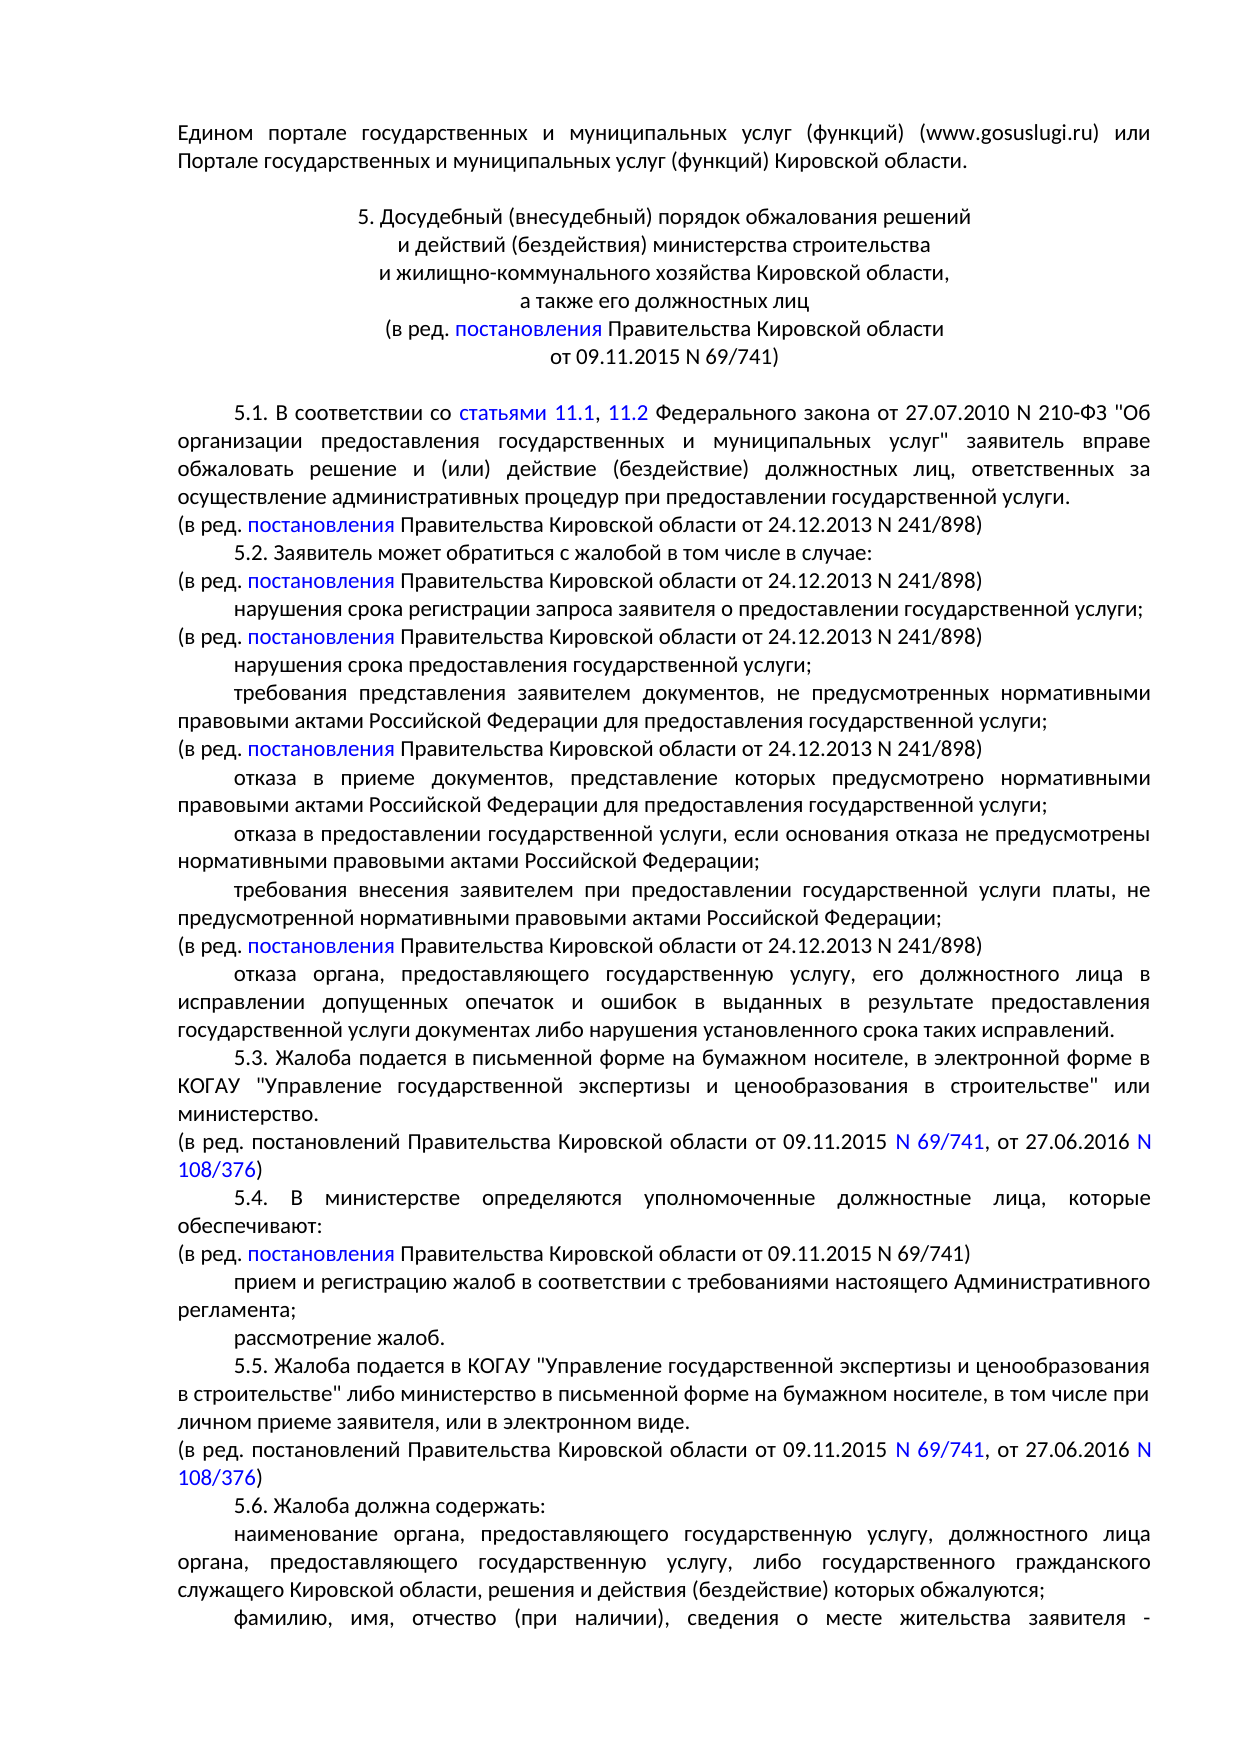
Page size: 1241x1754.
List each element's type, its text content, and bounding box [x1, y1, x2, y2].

text и действий (бездействия) министерства строительства [177, 230, 1152, 258]
text рассмотрение жалоб. [177, 1323, 1152, 1351]
text прием и регистрацию жалоб в соответствии с требованиями настоящего Административного регламента; [177, 1267, 1152, 1323]
text отказа в приеме документов, представление которых предусмотрено нормативными правовыми актами Российской Федерации для предоставления государственной услуги; [177, 763, 1152, 819]
text (в ред. постановления Правительства Кировской области от 24.12.2013 N 241/898) [177, 622, 1152, 651]
text 5.1. В соответствии со статьями 11.1, 11.2 Федерального закона от 27.07.2010 N 210-ФЗ "Об организации предоставления государственных и муниципальных услуг" заявитель вправе обжаловать решение и (или) действие (бездействие) должностных лиц, ответственных за осуществление административных процедур при предоставлении государственной услуги. [177, 398, 1152, 510]
text 5. Досудебный (внесудебный) порядок обжалования решений [177, 202, 1152, 230]
text 5.3. Жалоба подается в письменной форме на бумажном носителе, в электронной форме в КОГАУ "Управление государственной экспертизы и ценообразования в строительстве" или министерство. [177, 1043, 1152, 1127]
text (в ред. постановлений Правительства Кировской области от 09.11.2015 N 69/741, от 27.06.2016 N 108/376) [177, 1127, 1152, 1183]
text (в ред. постановления Правительства Кировской области от 24.12.2013 N 241/898) [177, 931, 1152, 959]
text нарушения срока регистрации запроса заявителя о предоставлении государственной услуги; [177, 594, 1152, 622]
text и жилищно-коммунального хозяйства Кировской области, [177, 258, 1152, 286]
text 5.2. Заявитель может обратиться с жалобой в том числе в случае: [177, 538, 1152, 566]
text (в ред. постановления Правительства Кировской области от 24.12.2013 N 241/898) [177, 566, 1152, 594]
text (в ред. постановления Правительства Кировской области [177, 314, 1152, 342]
text отказа органа, предоставляющего государственную услугу, его должностного лица в исправлении допущенных опечаток и ошибок в выданных в результате предоставления государственной услуги документах либо нарушения установленного срока таких исправлений. [177, 959, 1152, 1043]
text 5.6. Жалоба должна содержать: [177, 1491, 1152, 1519]
text требования внесения заявителем при предоставлении государственной услуги платы, не предусмотренной нормативными правовыми актами Российской Федерации; [177, 875, 1152, 931]
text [177, 1603, 1152, 1631]
text а также его должностных лиц [177, 286, 1152, 314]
text от 09.11.2015 N 69/741) [177, 342, 1152, 370]
text 5.5. Жалоба подается в КОГАУ "Управление государственной экспертизы и ценообразования в строительстве" либо министерство в письменной форме на бумажном носителе, в том числе при личном приеме заявителя, или в электронном виде. [177, 1351, 1152, 1435]
text (в ред. постановления Правительства Кировской области от 09.11.2015 N 69/741) [177, 1239, 1152, 1267]
text отказа в предоставлении государственной услуги, если основания отказа не предусмотрены нормативными правовыми актами Российской Федерации; [177, 819, 1152, 875]
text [177, 118, 1152, 174]
text (в ред. постановления Правительства Кировской области от 24.12.2013 N 241/898) [177, 734, 1152, 763]
text нарушения срока предоставления государственной услуги; [177, 651, 1152, 678]
text требования представления заявителем документов, не предусмотренных нормативными правовыми актами Российской Федерации для предоставления государственной услуги; [177, 678, 1152, 734]
text наименование органа, предоставляющего государственную услугу, должностного лица органа, предоставляющего государственную услугу, либо государственного гражданского служащего Кировской области, решения и действия (бездействие) которых обжалуются; [177, 1519, 1152, 1603]
text (в ред. постановлений Правительства Кировской области от 09.11.2015 N 69/741, от 27.06.2016 N 108/376) [177, 1435, 1152, 1491]
text 5.4. В министерстве определяются уполномоченные должностные лица, которые обеспечивают: [177, 1183, 1152, 1239]
text (в ред. постановления Правительства Кировской области от 24.12.2013 N 241/898) [177, 510, 1152, 538]
